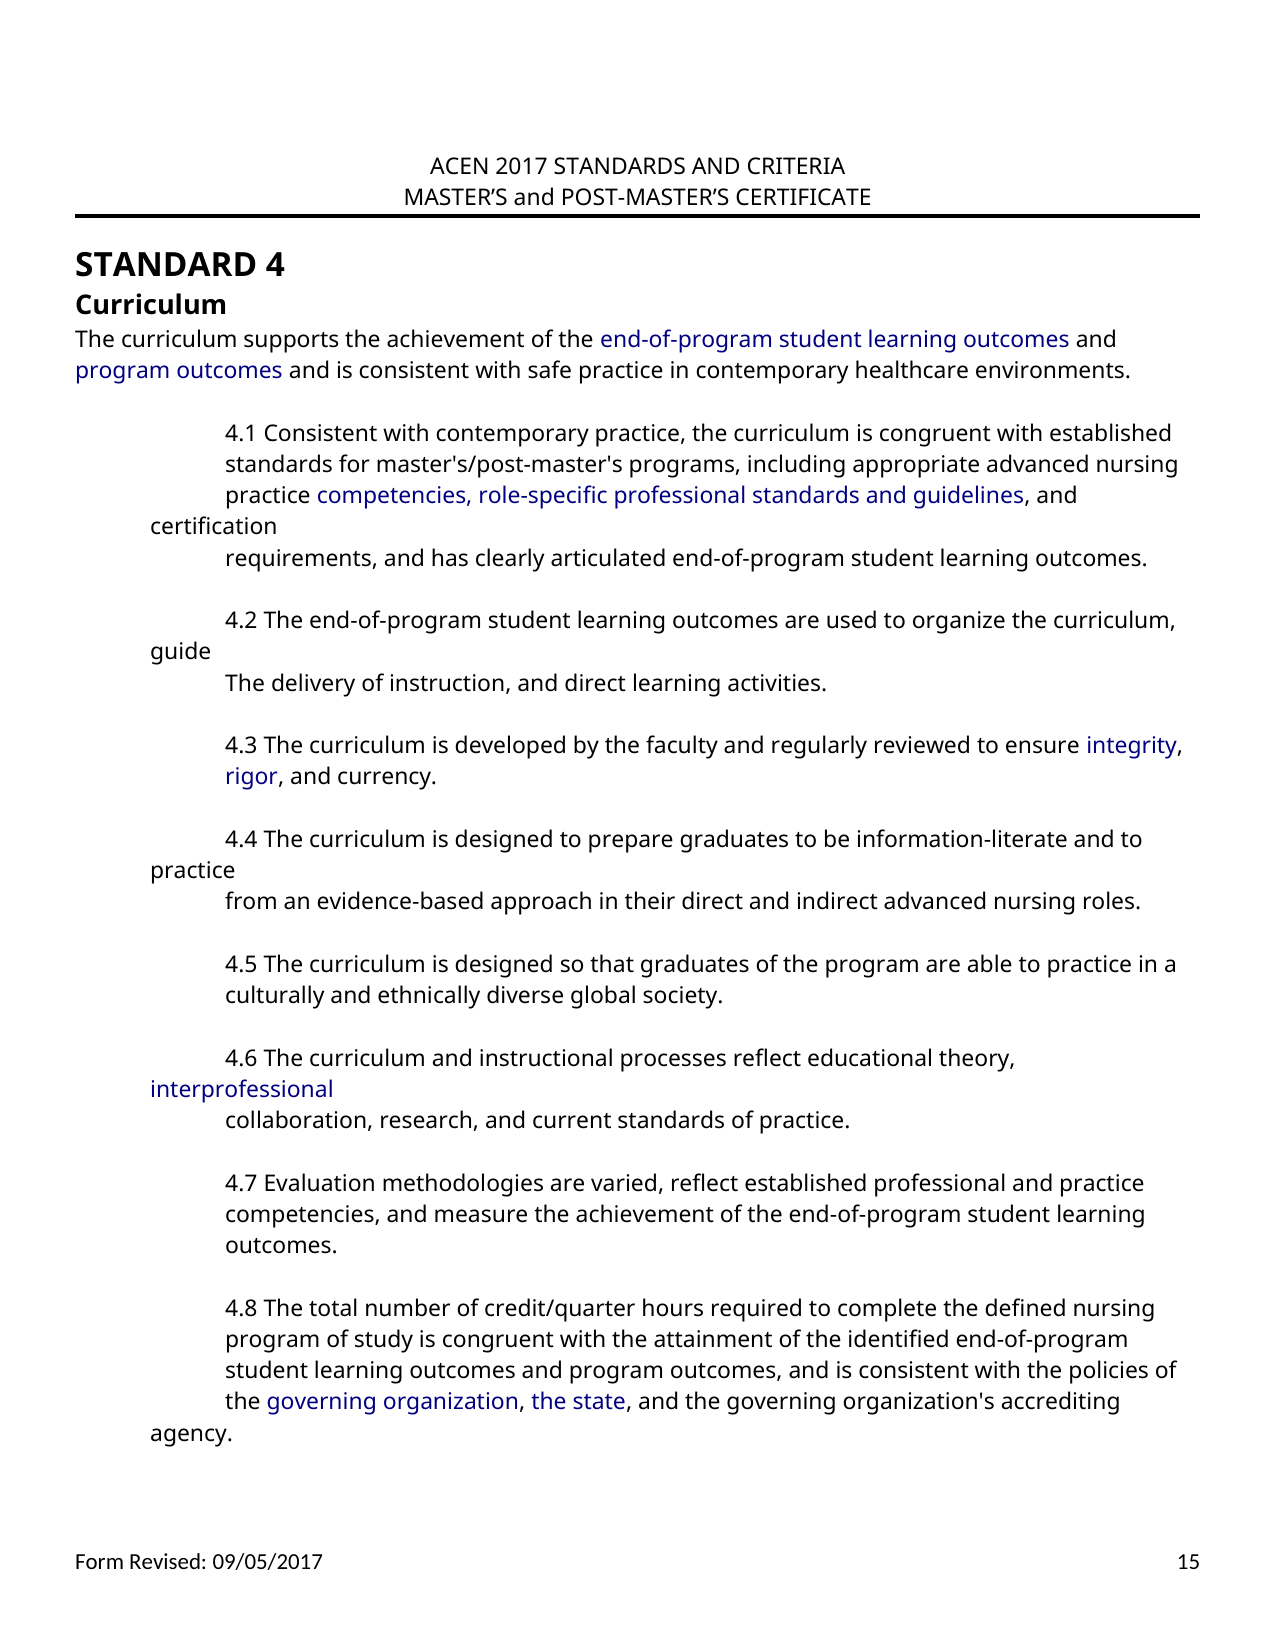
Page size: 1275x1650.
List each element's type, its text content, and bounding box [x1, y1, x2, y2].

text competencies, and measure the achievement of the end-of-program student learning [150, 1198, 1200, 1229]
text from an evidence-based approach in their direct and indirect advanced nursing roles. [150, 885, 1200, 916]
text MASTER’S and POST-MASTER’S CERTIFICATE [75, 181, 1200, 214]
text The delivery of instruction, and direct learning activities. [150, 666, 1200, 698]
text culturally and ethnically diverse global society. [150, 979, 1200, 1010]
text STANDARD 4 [75, 240, 1200, 286]
text Curriculum [75, 286, 1200, 323]
text ACEN 2017 STANDARDS AND CRITERIA [75, 150, 1200, 181]
text 4.5 The curriculum is designed so that graduates of the program are able to practice in a [150, 948, 1200, 979]
text practice competencies, role-specific professional standards and guidelines, and certification [150, 479, 1200, 541]
text the governing organization, the state, and the governing organization's accrediting agency. [150, 1385, 1200, 1448]
text 4.6 The curriculum and instructional processes reflect educational theory, interprofessional [150, 1041, 1200, 1104]
text 4.2 The end-of-program student learning outcomes are used to organize the curriculum, guide [150, 604, 1200, 666]
text program of study is congruent with the attainment of the identified end-of-program [150, 1323, 1200, 1354]
text standards for master's/post-master's programs, including appropriate advanced nursing [150, 448, 1200, 479]
text The curriculum supports the achievement of the end-of-program student learning outcomes and [75, 323, 1200, 354]
text 4.3 The curriculum is developed by the faculty and regularly reviewed to ensure integrity, [150, 729, 1200, 760]
text rigor, and currency. [150, 760, 1200, 791]
text requirements, and has clearly articulated end-of-program student learning outcomes. [150, 541, 1200, 573]
text collaboration, research, and current standards of practice. [150, 1104, 1200, 1135]
text 4.1 Consistent with contemporary practice, the curriculum is congruent with established [150, 416, 1200, 448]
text 4.8 The total number of credit/quarter hours required to complete the defined nursing [150, 1291, 1200, 1323]
text program outcomes and is consistent with safe practice in contemporary healthcare environments. [75, 354, 1200, 385]
text outcomes. [150, 1229, 1200, 1260]
text 4.4 The curriculum is designed to prepare graduates to be information-literate and to practice [150, 823, 1200, 885]
text 4.7 Evaluation methodologies are varied, reflect established professional and practice [150, 1166, 1200, 1198]
text student learning outcomes and program outcomes, and is consistent with the policies of [150, 1354, 1200, 1385]
